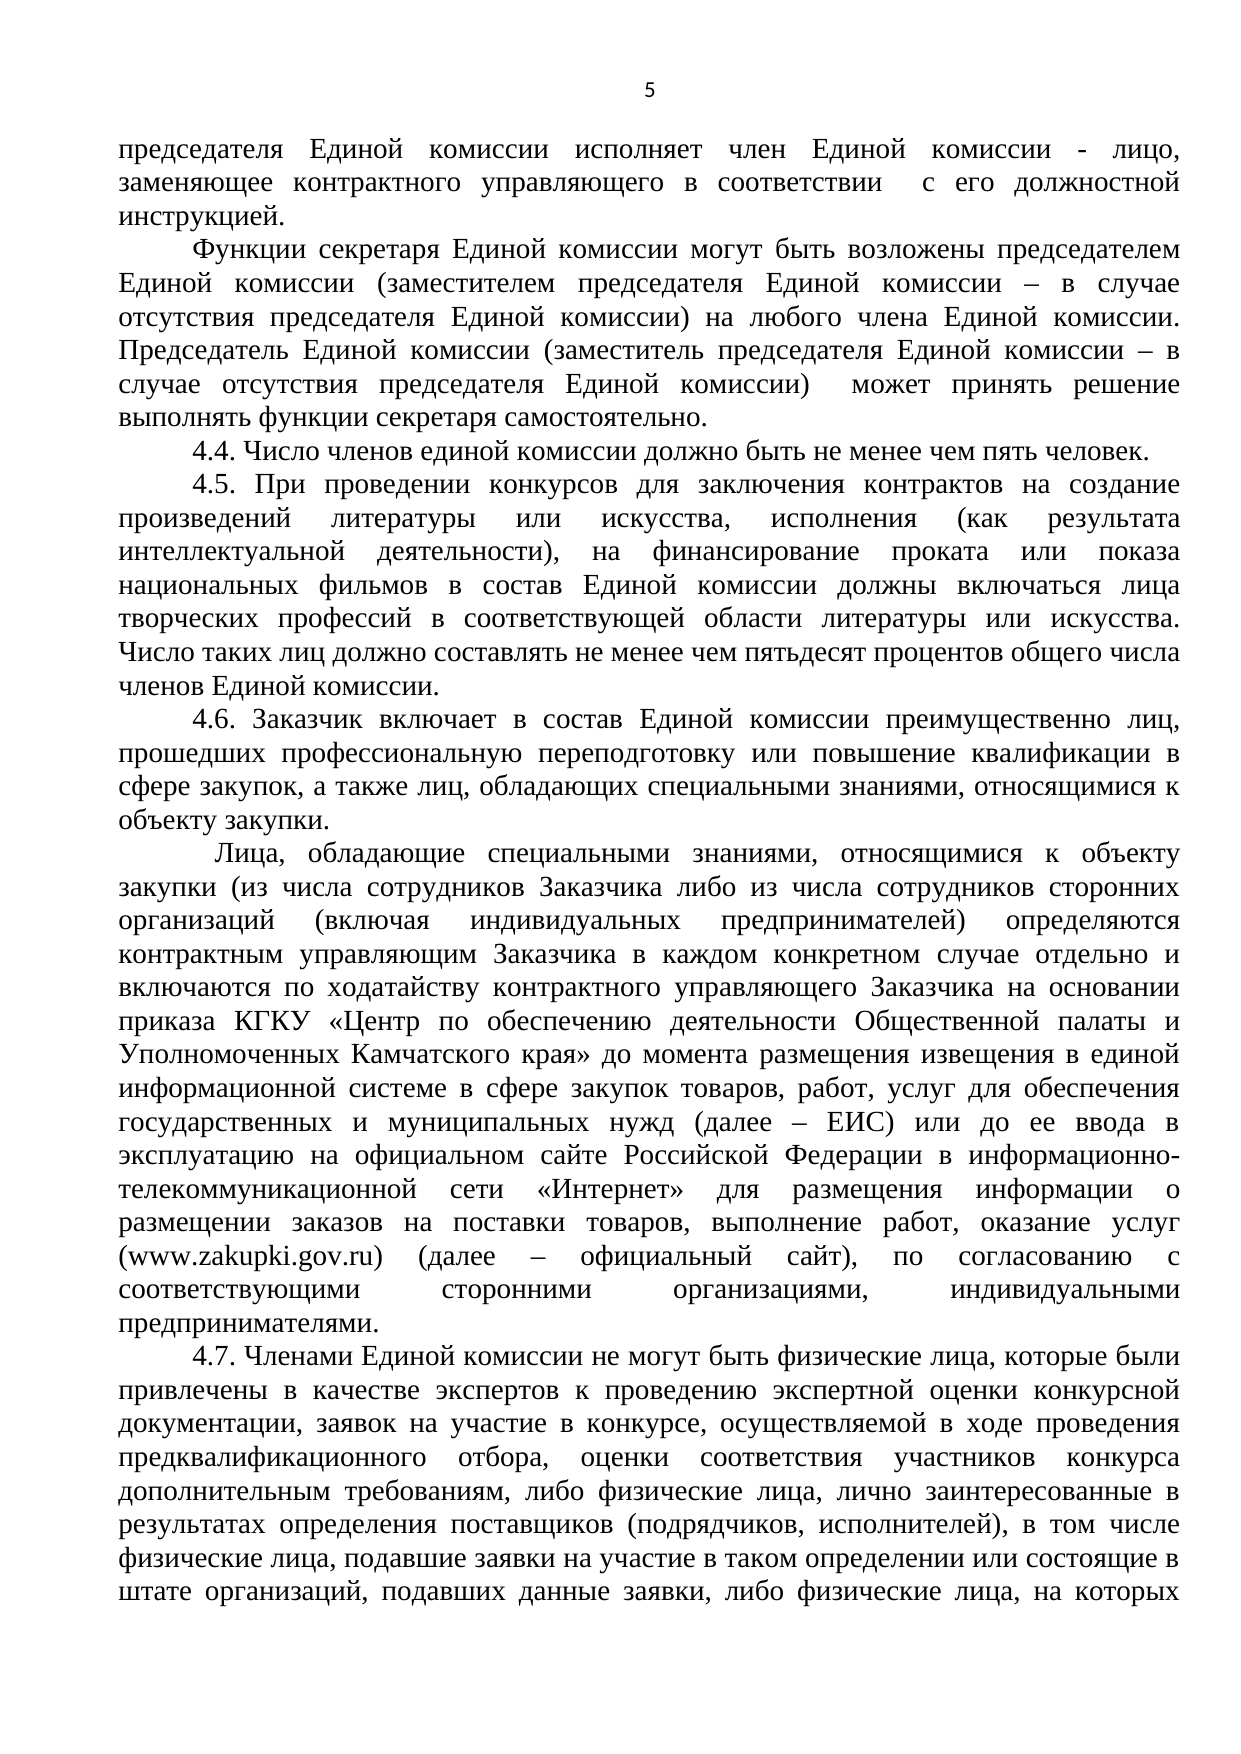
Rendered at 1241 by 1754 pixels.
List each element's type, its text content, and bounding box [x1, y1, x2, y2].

text 4.6. Заказчик включает в состав Единой комиссии преимущественно лиц, прошедших профессиональную переподготовку или повышение квалификации в сфере закупок, а также лиц, обладающих специальными знаниями, относящимися к объекту закупки. [118, 701, 1181, 835]
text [118, 1338, 1181, 1607]
text 4.5. При проведении конкурсов для заключения контрактов на создание произведений литературы или искусства, исполнения (как результата интеллектуальной деятельности), на финансирование проката или показа национальных фильмов в состав Единой комиссии должны включаться лица творческих профессий в соответствующей области литературы или искусства. Число таких лиц должно составлять не менее чем пятьдесят процентов общего числа членов Единой комиссии. [118, 466, 1181, 701]
text 4.4. Число членов единой комиссии должно быть не менее чем пять человек. [118, 433, 1181, 466]
text Функции секретаря Единой комиссии могут быть возложены председателем Единой комиссии (заместителем председателя Единой комиссии – в случае отсутствия председателя Единой комиссии) на любого члена Единой комиссии. Председатель Единой комиссии (заместитель председателя Единой комиссии – в случае отсутствия председателя Единой комиссии) может принять решение выполнять функции секретаря самостоятельно. [118, 232, 1181, 433]
text Лица, обладающие специальными знаниями, относящимися к объекту закупки (из числа сотрудников Заказчика либо из числа сотрудников сторонних организаций (включая индивидуальных предпринимателей) определяются контрактным управляющим Заказчика в каждом конкретном случае отдельно и включаются по ходатайству контрактного управляющего Заказчика на основании приказа КГКУ «Центр по обеспечению деятельности Общественной палаты и Уполномоченных Камчатского края» до момента размещения извещения в единой информационной системе в сфере закупок товаров, работ, услуг для обеспечения государственных и муниципальных нужд (далее – ЕИС) или до ее ввода в эксплуатацию на официальном сайте Российской Федерации в информационно-телекоммуникационной сети «Интернет» для размещения информации о размещении заказов на поставки товаров, выполнение работ, оказание услуг (www.zakupki.gov.ru) (далее – официальный сайт), по согласованию с соответствующими сторонними организациями, индивидуальными предпринимателями. [118, 835, 1181, 1338]
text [118, 131, 1181, 232]
